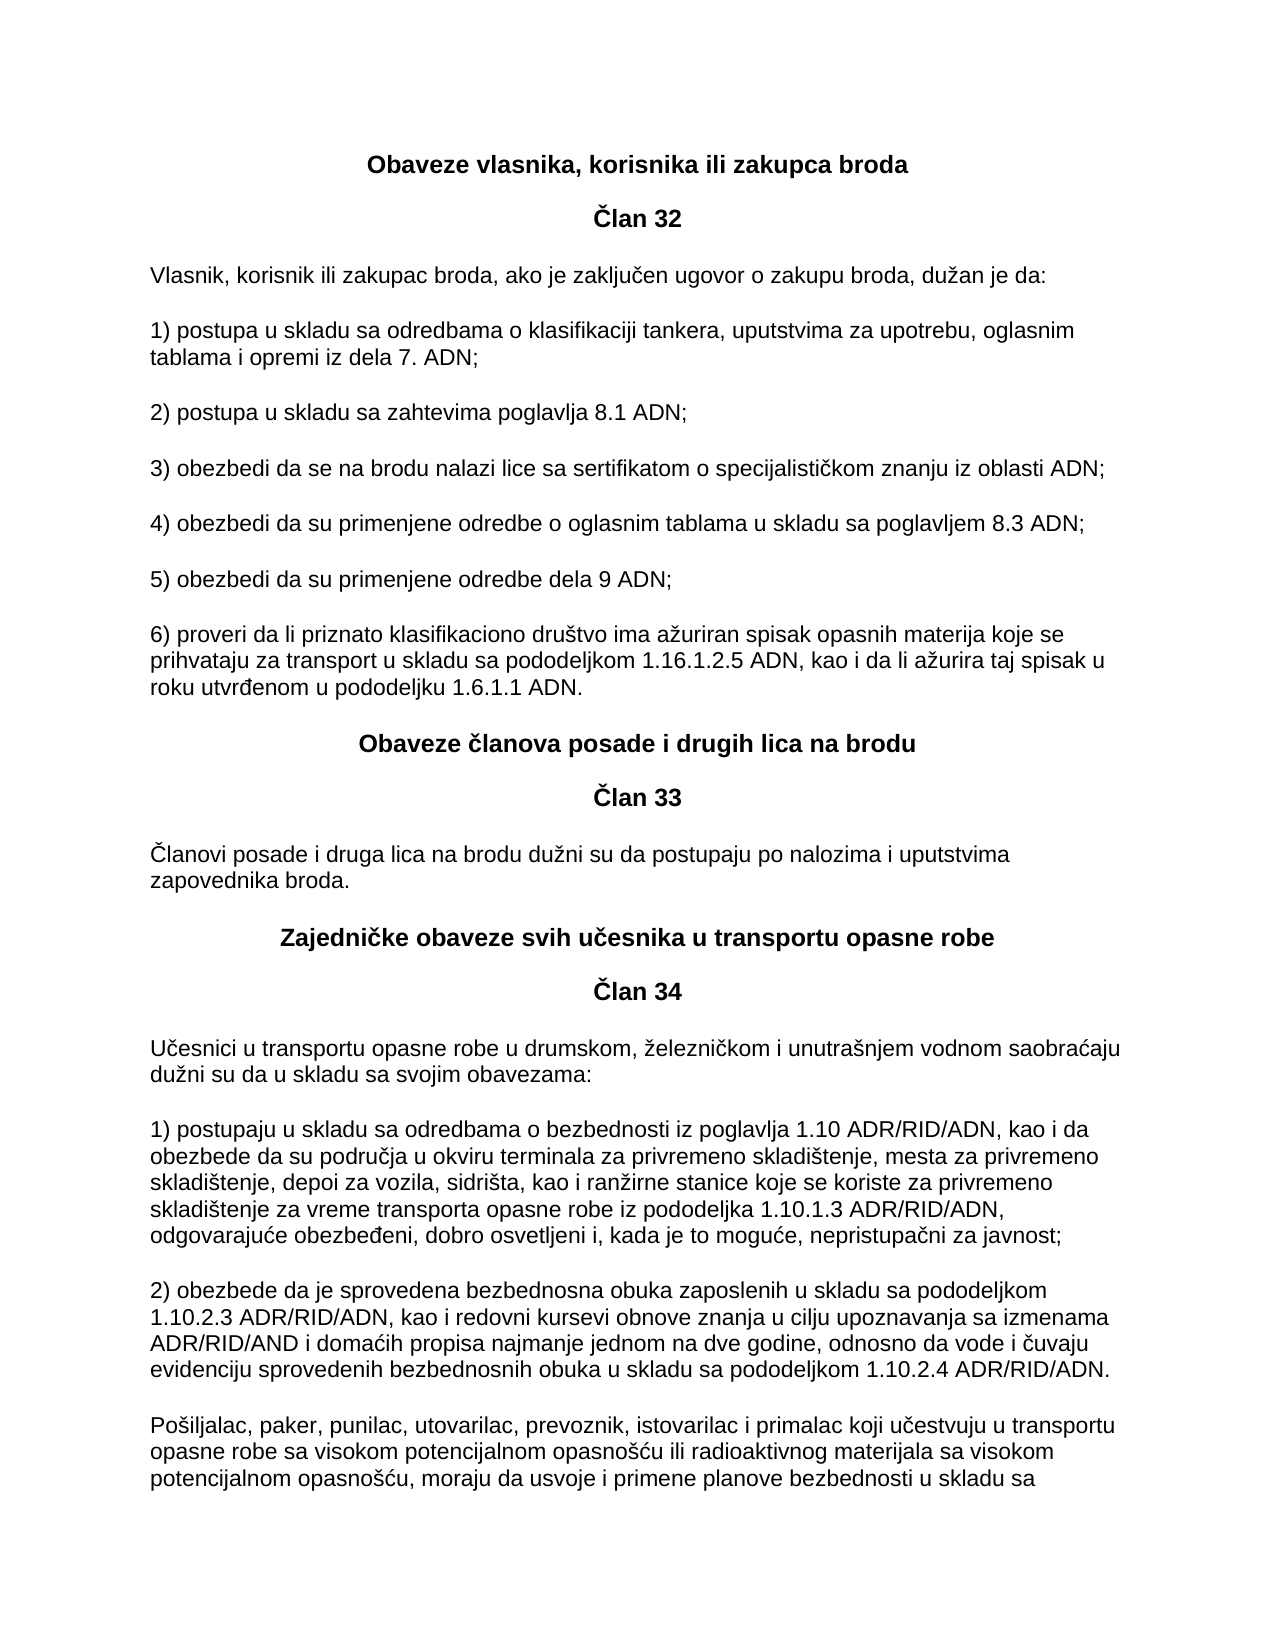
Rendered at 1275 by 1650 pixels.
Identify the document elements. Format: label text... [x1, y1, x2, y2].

text Učesnici u transportu opasne robe u drumskom, železničkom i unutrašnjem vodnom saobraćaju dužni su da u skladu sa svojim obavezama: [150, 1034, 1125, 1087]
text 4) obezbedi da su primenjene odredbe o oglasnim tablama u skladu sa poglavljem 8.3 ADN; [150, 510, 1125, 536]
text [150, 1412, 1125, 1491]
text Član 33 [150, 783, 1125, 812]
text 6) proveri da li priznato klasifikaciono društvo ima ažuriran spisak opasnih materija koje se prihvataju za transport u skladu sa pododeljkom 1.16.1.2.5 ADN, kao i da li ažurira taj spisak u roku utvrđenom u pododeljku 1.6.1.1 ADN. [150, 621, 1125, 700]
text 2) postupa u skladu sa zahtevima poglavlja 8.1 ADN; [150, 399, 1125, 425]
text 1) postupa u skladu sa odredbama o klasifikaciji tankera, uputstvima za upotrebu, oglasnim tablama i opremi iz dela 7. ADN; [150, 317, 1125, 370]
text Član 32 [150, 204, 1125, 232]
text 5) obezbedi da su primenjene odredbe dela 9 ADN; [150, 566, 1125, 592]
text Zajedničke obaveze svih učesnika u transportu opasne robe [150, 923, 1125, 952]
text Član 34 [150, 977, 1125, 1005]
text Obaveze vlasnika, korisnika ili zakupca broda [150, 150, 1125, 179]
text Obaveze članova posade i drugih lica na brodu [150, 729, 1125, 758]
text 3) obezbedi da se na brodu nalazi lice sa sertifikatom o specijalističkom znanju iz oblasti ADN; [150, 454, 1125, 481]
text 1) postupaju u skladu sa odredbama o bezbednosti iz poglavlja 1.10 ADR/RID/ADN, kao i da obezbede da su područja u okviru terminala za privremeno skladištenje, mesta za privremeno skladištenje, depoi za vozila, sidrišta, kao i ranžirne stanice koje se koriste za privremeno skladištenje za vreme transporta opasne robe iz pododeljka 1.10.1.3 ADR/RID/ADN, odgovarajuće obezbeđeni, dobro osvetljeni i, kada je to moguće, nepristupačni za javnost; [150, 1116, 1125, 1248]
text Vlasnik, korisnik ili zakupac broda, ako je zaključen ugovor o zakupu broda, dužan je da: [150, 262, 1125, 288]
text Članovi posade i druga lica na brodu dužni su da postupaju po nalozima i uputstvima zapovednika broda. [150, 841, 1125, 894]
text 2) obezbede da je sprovedena bezbednosna obuka zaposlenih u skladu sa pododeljkom 1.10.2.3 ADR/RID/ADN, kao i redovni kursevi obnove znanja u cilju upoznavanja sa izmenama ADR/RID/AND i domaćih propisa najmanje jednom na dve godine, odnosno da vode i čuvaju evidenciju sprovedenih bezbednosnih obuka u skladu sa pododeljkom 1.10.2.4 ADR/RID/ADN. [150, 1277, 1125, 1383]
